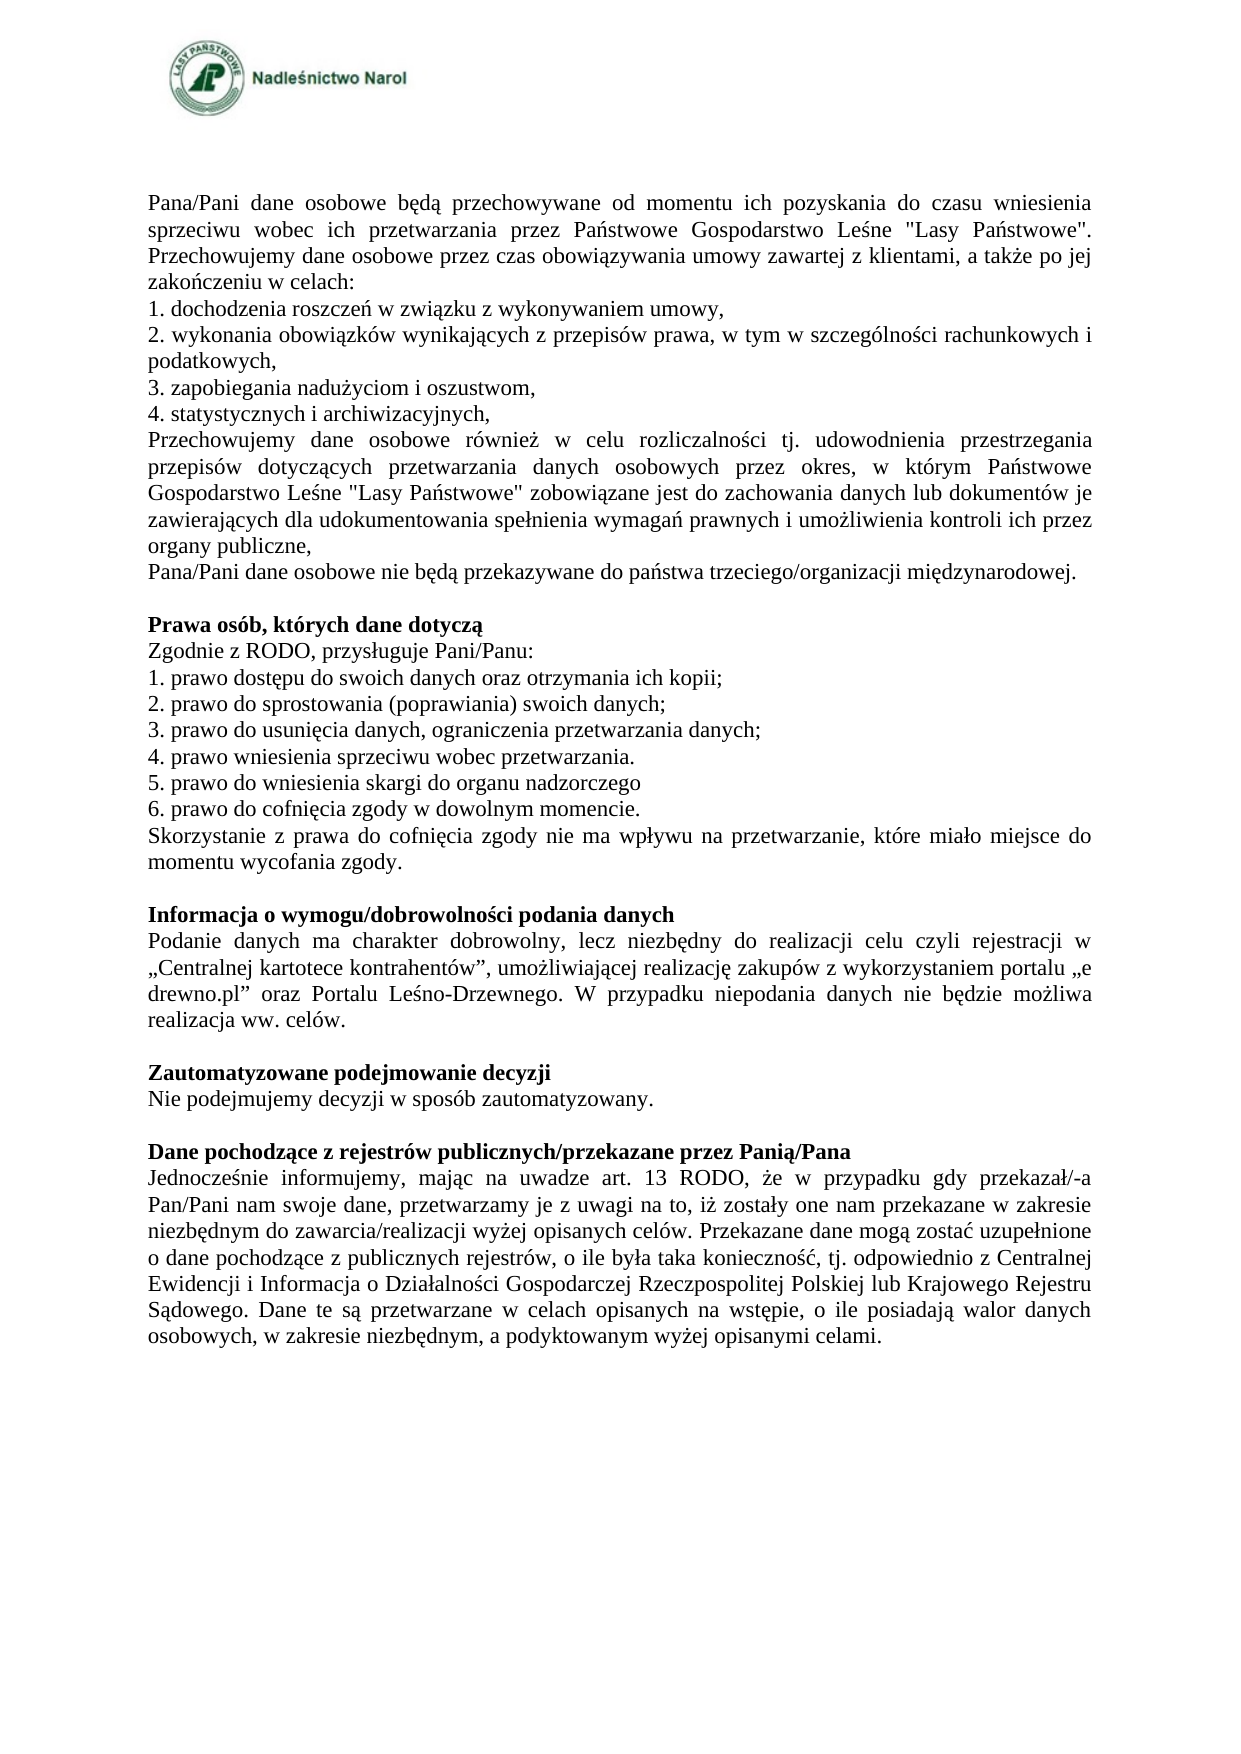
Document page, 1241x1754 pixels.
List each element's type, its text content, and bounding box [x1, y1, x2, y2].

text 5. prawo do wniesienia skargi do organu nadzorczego [148, 769, 1093, 796]
text 4. statystycznych i archiwizacyjnych, [148, 400, 1093, 427]
text Zautomatyzowane podejmowanie decyzji [148, 1059, 1093, 1085]
text 6. prawo do cofnięcia zgody w dowolnym momencie. [148, 796, 1093, 822]
text Zgodnie z RODO, przysługuje Pani/Panu: [148, 637, 1093, 664]
text 2. wykonania obowiązków wynikających z przepisów prawa, w tym w szczególności rachunkowych i podatkowych, [148, 321, 1093, 374]
text Przechowujemy dane osobowe również w celu rozliczalności tj. udowodnienia przestrzegania przepisów dotyczących przetwarzania danych osobowych przez okres, w którym Państwowe Gospodarstwo Leśne "Lasy Państwowe" zobowiązane jest do zachowania danych lub dokumentów je zawierających dla udokumentowania spełnienia wymagań prawnych i umożliwienia kontroli ich przez organy publiczne, [148, 427, 1093, 558]
text 1. dochodzenia roszczeń w związku z wykonywaniem umowy, [148, 295, 1093, 321]
text Dane pochodzące z rejestrów publicznych/przekazane przez Panią/Pana [148, 1138, 1093, 1164]
text Prawa osób, których dane dotyczą [148, 611, 1093, 637]
text 4. prawo wniesienia sprzeciwu wobec przetwarzania. [148, 743, 1093, 769]
text Podanie danych ma charakter dobrowolny, lecz niezbędny do realizacji celu czyli rejestracji w „Centralnej kartotece kontrahentów”, umożliwiającej realizację zakupów z wykorzystaniem portalu „e drewno.pl” oraz Portalu Leśno-Drzewnego. W przypadku niepodania danych nie będzie możliwa realizacja ww. celów. [148, 927, 1093, 1033]
text Pana/Pani dane osobowe nie będą przekazywane do państwa trzeciego/organizacji międzynarodowej. [148, 558, 1093, 585]
text Skorzystanie z prawa do cofnięcia zgody nie ma wpływu na przetwarzanie, które miało miejsce do momentu wycofania zgody. [148, 822, 1093, 874]
text 2. prawo do sprostowania (poprawiania) swoich danych; [148, 690, 1093, 716]
text Informacja o wymogu/dobrowolności podania danych [148, 901, 1093, 927]
text Jednocześnie informujemy, mając na uwadze art. 13 RODO, że w przypadku gdy przekazał/-a Pan/Pani nam swoje dane, przetwarzamy je z uwagi na to, iż zostały one nam przekazane w zakresie niezbędnym do zawarcia/realizacji wyżej opisanych celów. Przekazane dane mogą zostać uzupełnione o dane pochodzące z publicznych rejestrów, o ile była taka konieczność, tj. odpowiednio z Centralnej Ewidencji i Informacja o Działalności Gospodarczej Rzeczpospolitej Polskiej lub Krajowego Rejestru Sądowego. Dane te są przetwarzane w celach opisanych na wstępie, o ile posiadają walor danych osobowych, w zakresie niezbędnym, a podyktowanym wyżej opisanymi celami. [148, 1164, 1093, 1349]
text 3. prawo do usunięcia danych, ograniczenia przetwarzania danych; [148, 716, 1093, 743]
text 1. prawo dostępu do swoich danych oraz otrzymania ich kopii; [148, 664, 1093, 690]
text 3. zapobiegania nadużyciom i oszustwom, [148, 374, 1093, 400]
picture [147, 29, 529, 136]
text Pana/Pani dane osobowe będą przechowywane od momentu ich pozyskania do czasu wniesienia sprzeciwu wobec ich przetwarzania przez Państwowe Gospodarstwo Leśne "Lasy Państwowe". Przechowujemy dane osobowe przez czas obowiązywania umowy zawartej z klientami, a także po jej zakończeniu w celach: [148, 189, 1093, 295]
text Nie podejmujemy decyzji w sposób zautomatyzowany. [148, 1085, 1093, 1112]
